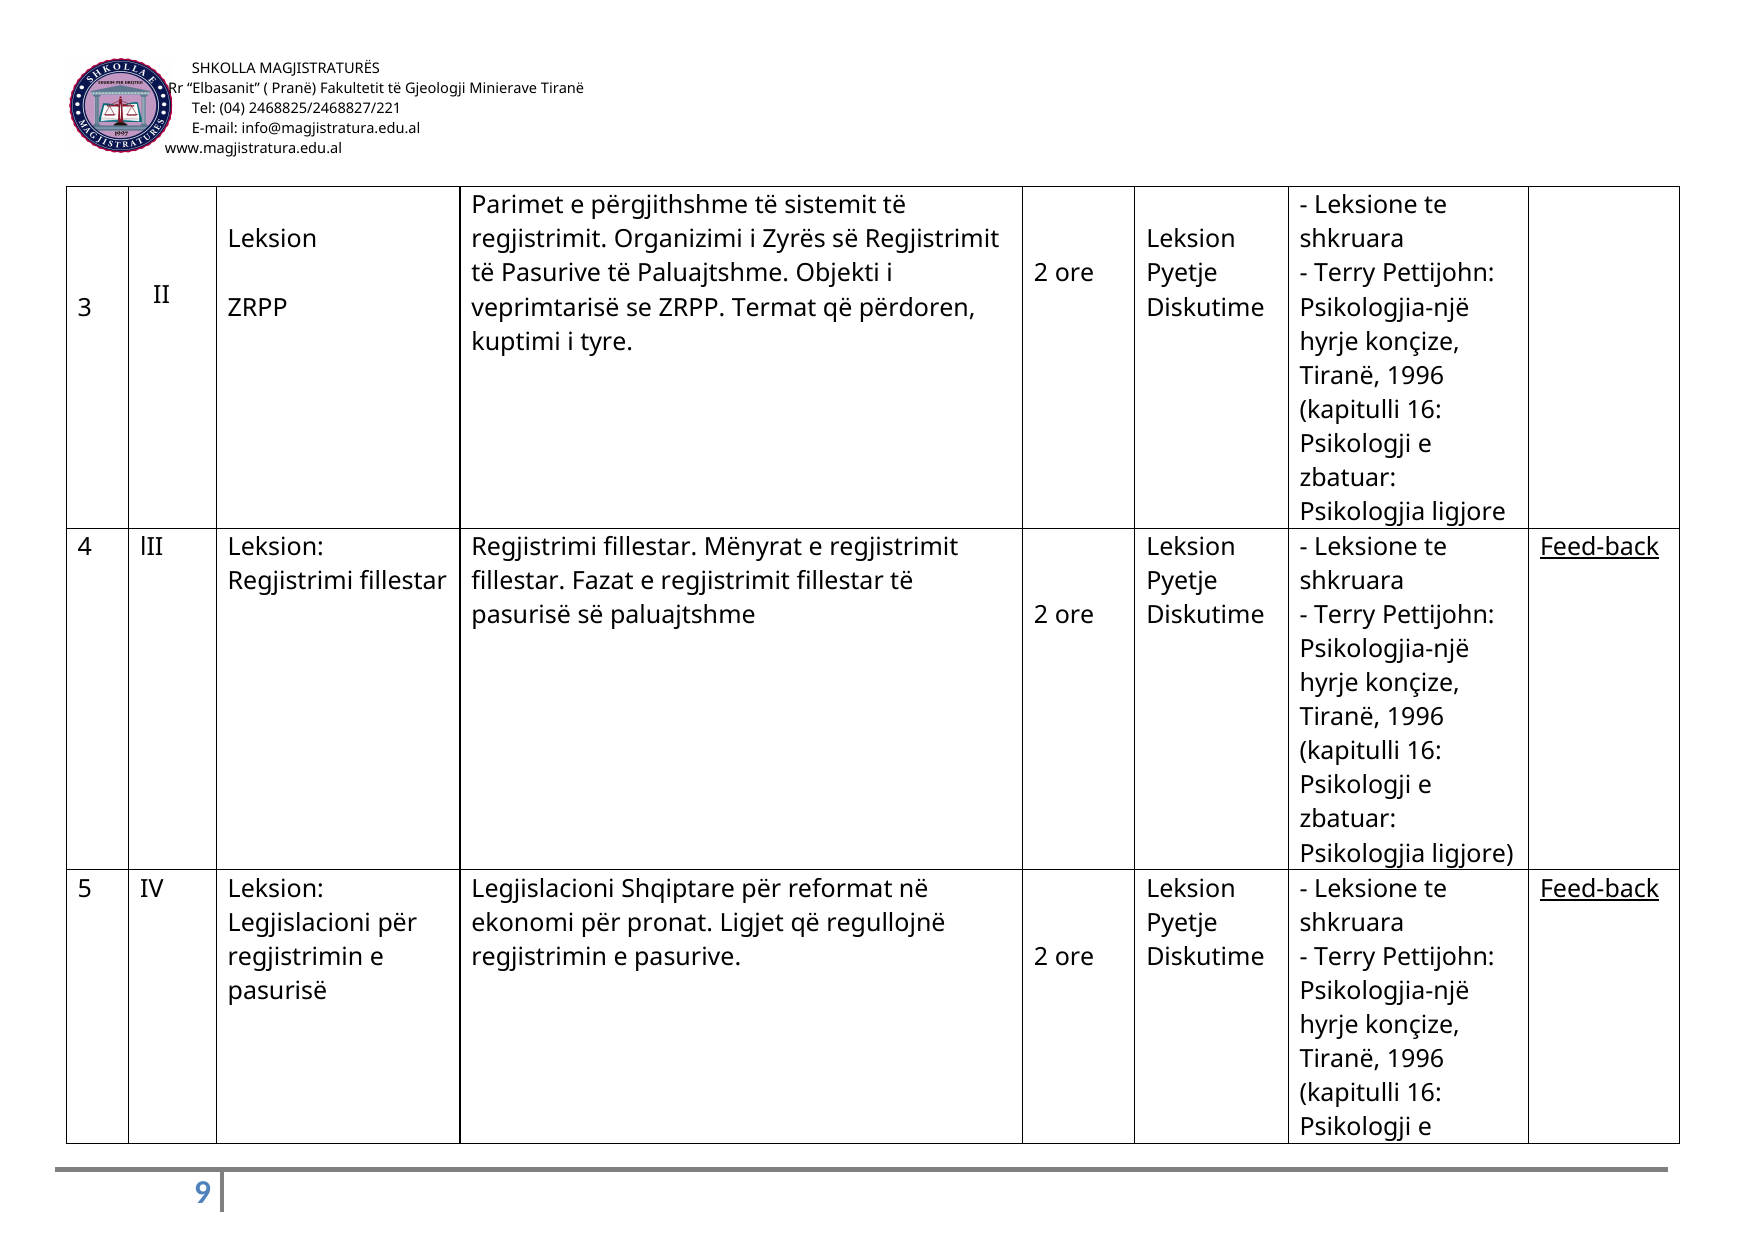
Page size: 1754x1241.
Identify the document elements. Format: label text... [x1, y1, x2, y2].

table_cell Feed-back [1529, 529, 1679, 869]
table_cell Leksion: Regjistrimi fillestar [217, 529, 459, 869]
table_cell Leksion Pyetje Diskutime [1135, 187, 1288, 528]
table_cell Regjistrimi fillestar. Mënyrat e regjistrimit fillestar. Fazat e regjistrimit fillestar të pasurisë së paluajtshme [461, 529, 1022, 869]
table_cell - Leksione te shkruara - Terry Pettijohn: Psikologjia-një hyrje konçize, Tiranë, 1996 (kapitulli 16: Psikologji e zbatuar: Psikologjia ligjore [1289, 187, 1528, 528]
table_cell Parimet e përgjithshme të sistemit të regjistrimit. Organizimi i Zyrës së Regjistrimit të Pasurive të Paluajtshme. Objekti i veprimtarisë se ZRPP. Termat që përdoren, kuptimi i tyre. [461, 187, 1022, 528]
table_cell Legjislacioni Shqiptare për reformat në ekonomi për pronat. Ligjet që regullojnë regjistrimin e pasurive. [461, 870, 1022, 1143]
table_cell - Leksione te shkruara - Terry Pettijohn: Psikologjia-një hyrje konçize, Tiranë, 1996 (kapitulli 16: Psikologji e zbatuar: Psikologjia ligjore) [1289, 529, 1528, 869]
table_cell [1529, 187, 1679, 528]
table_cell 2 ore [1023, 870, 1134, 1143]
table_cell 2 ore [1023, 187, 1134, 528]
table_cell Leksion Pyetje Diskutime [1135, 529, 1288, 869]
table_cell 2 ore [1023, 529, 1134, 869]
table_cell Leksion Pyetje Diskutime [1135, 870, 1288, 1143]
table_cell lII [129, 529, 216, 869]
table_cell IV [129, 870, 216, 1143]
table_cell - Leksione te shkruara - Terry Pettijohn: Psikologjia-një hyrje konçize, Tiranë, 1996 (kapitulli 16: Psikologji e zbatuar: Psikologjia ligjore) [1289, 870, 1528, 1143]
picture [69, 58, 173, 153]
table_cell Leksion: Legjislacioni për regjistrimin e pasurisë [217, 870, 459, 1143]
table_cell 5 [67, 870, 128, 1143]
table_cell Leksion ZRPP [217, 187, 459, 528]
table_cell Feed-back [1529, 870, 1679, 1143]
table_cell 3 [67, 187, 128, 528]
table_cell 4 [67, 529, 128, 869]
table_cell II [129, 187, 216, 528]
